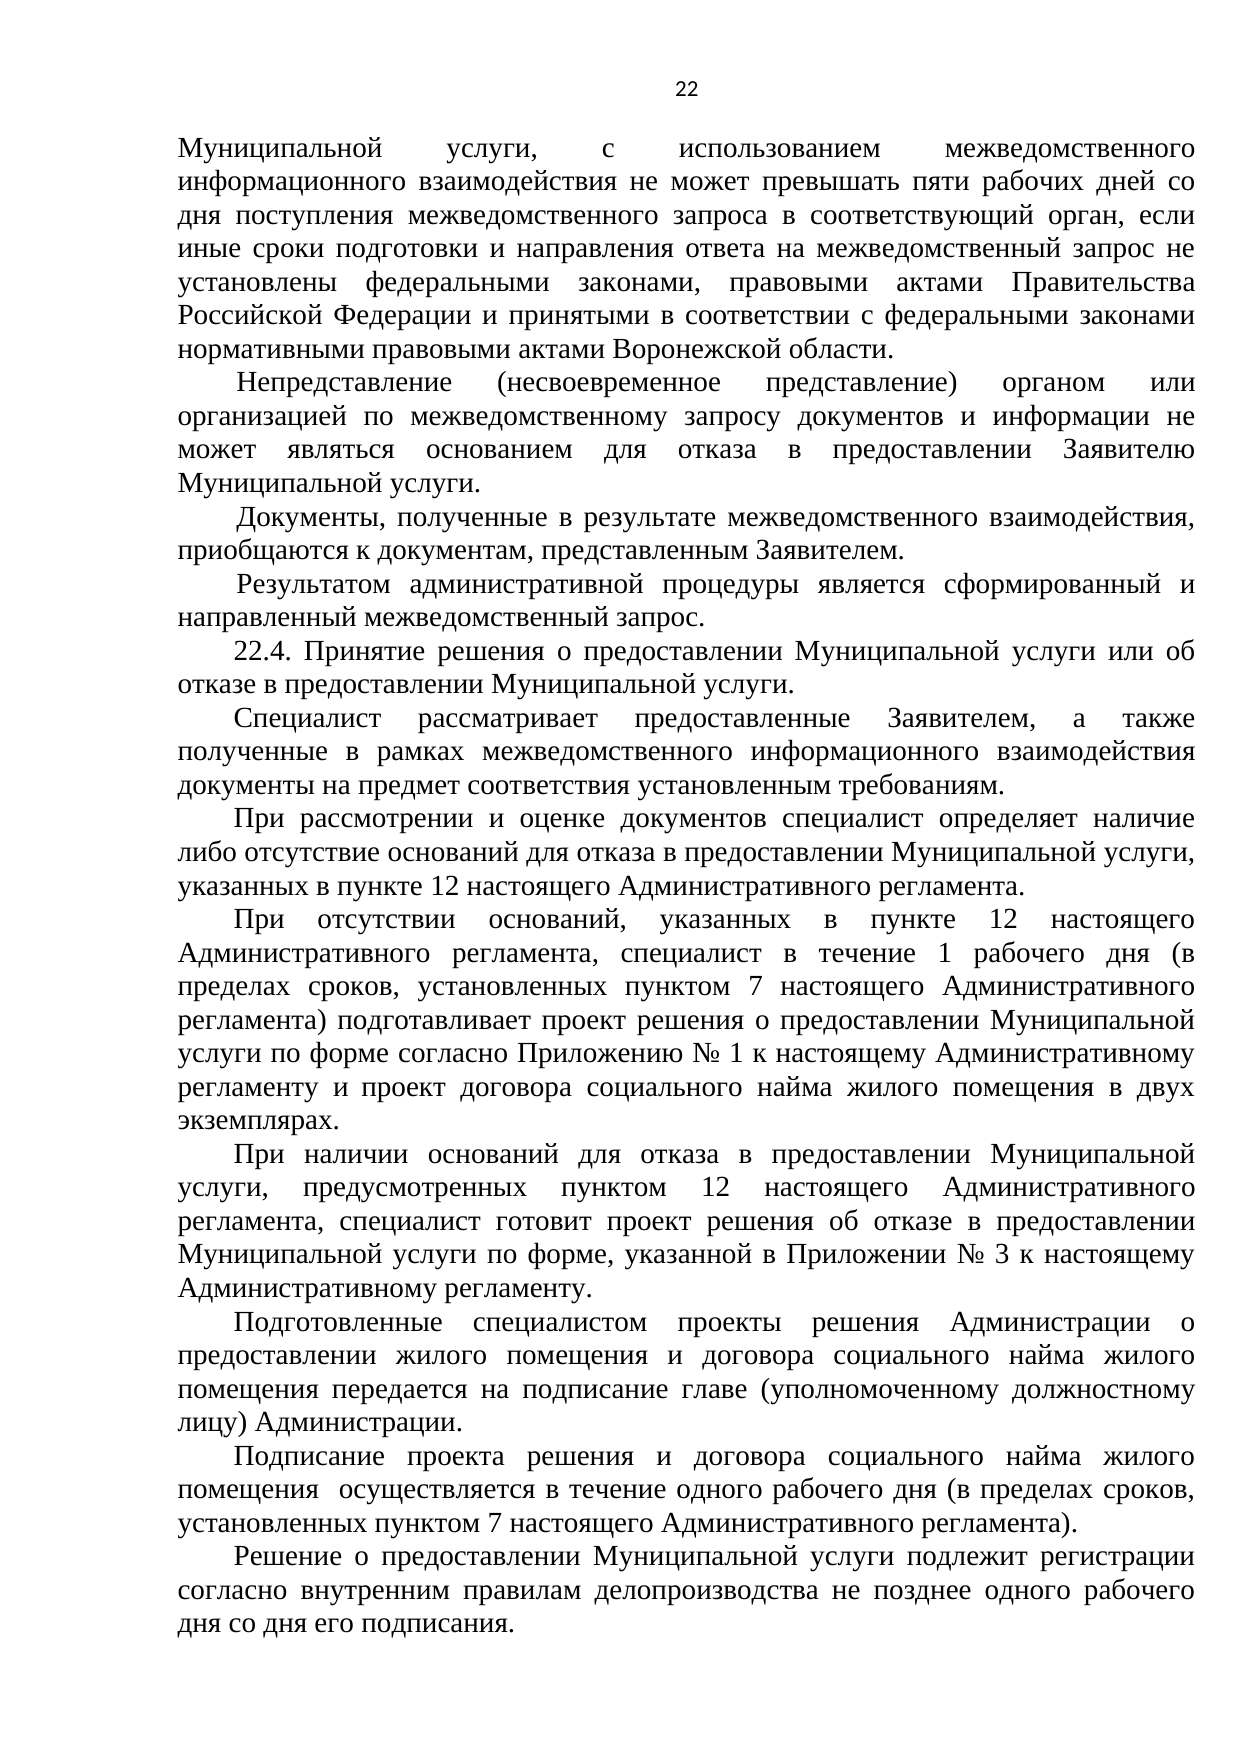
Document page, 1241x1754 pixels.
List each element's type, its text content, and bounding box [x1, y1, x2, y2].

text Непредставление (несвоевременное представление) органом или организацией по межведомственному запросу документов и информации не может являться основанием для отказа в предоставлении Заявителю Муниципальной услуги. [177, 364, 1196, 499]
text Результатом административной процедуры является сформированный и направленный межведомственный запрос. [177, 566, 1196, 633]
text При рассмотрении и оценке документов специалист определяет наличие либо отсутствие оснований для отказа в предоставлении Муниципальной услуги, указанных в пункте 12 настоящего Административного регламента. [177, 801, 1196, 901]
text Подписание проекта решения и договора социального найма жилого помещения осуществляется в течение одного рабочего дня (в пределах сроков, установленных пунктом 7 настоящего Административного регламента). [177, 1438, 1196, 1538]
text Специалист рассматривает предоставленные Заявителем, а также полученные в рамках межведомственного информационного взаимодействия документы на предмет соответствия установленным требованиям. [177, 700, 1196, 801]
text При наличии оснований для отказа в предоставлении Муниципальной услуги, предусмотренных пунктом 12 настоящего Административного регламента, специалист готовит проект решения об отказе в предоставлении Муниципальной услуги по форме, указанной в Приложении № 3 к настоящему Административному регламенту. [177, 1136, 1196, 1304]
text Подготовленные специалистом проекты решения Администрации о предоставлении жилого помещения и договора социального найма жилого помещения передается на подписание главе (уполномоченному должностному лицу) Администрации. [177, 1304, 1196, 1438]
text При отсутствии оснований, указанных в пункте 12 настоящего Административного регламента, специалист в течение 1 рабочего дня (в пределах сроков, установленных пунктом 7 настоящего Административного регламента) подготавливает проект решения о предоставлении Муниципальной услуги по форме согласно Приложению № 1 к настоящему Административному регламенту и проект договора социального найма жилого помещения в двух экземплярах. [177, 901, 1196, 1136]
text 22.4. Принятие решения о предоставлении Муниципальной услуги или об отказе в предоставлении Муниципальной услуги. [177, 633, 1196, 700]
text Решение о предоставлении Муниципальной услуги подлежит регистрации согласно внутренним правилам делопроизводства не позднее одного рабочего дня со дня его подписания. [177, 1538, 1196, 1639]
text Документы, полученные в результате межведомственного взаимодействия, приобщаются к документам, представленным Заявителем. [177, 499, 1196, 566]
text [177, 130, 1196, 364]
